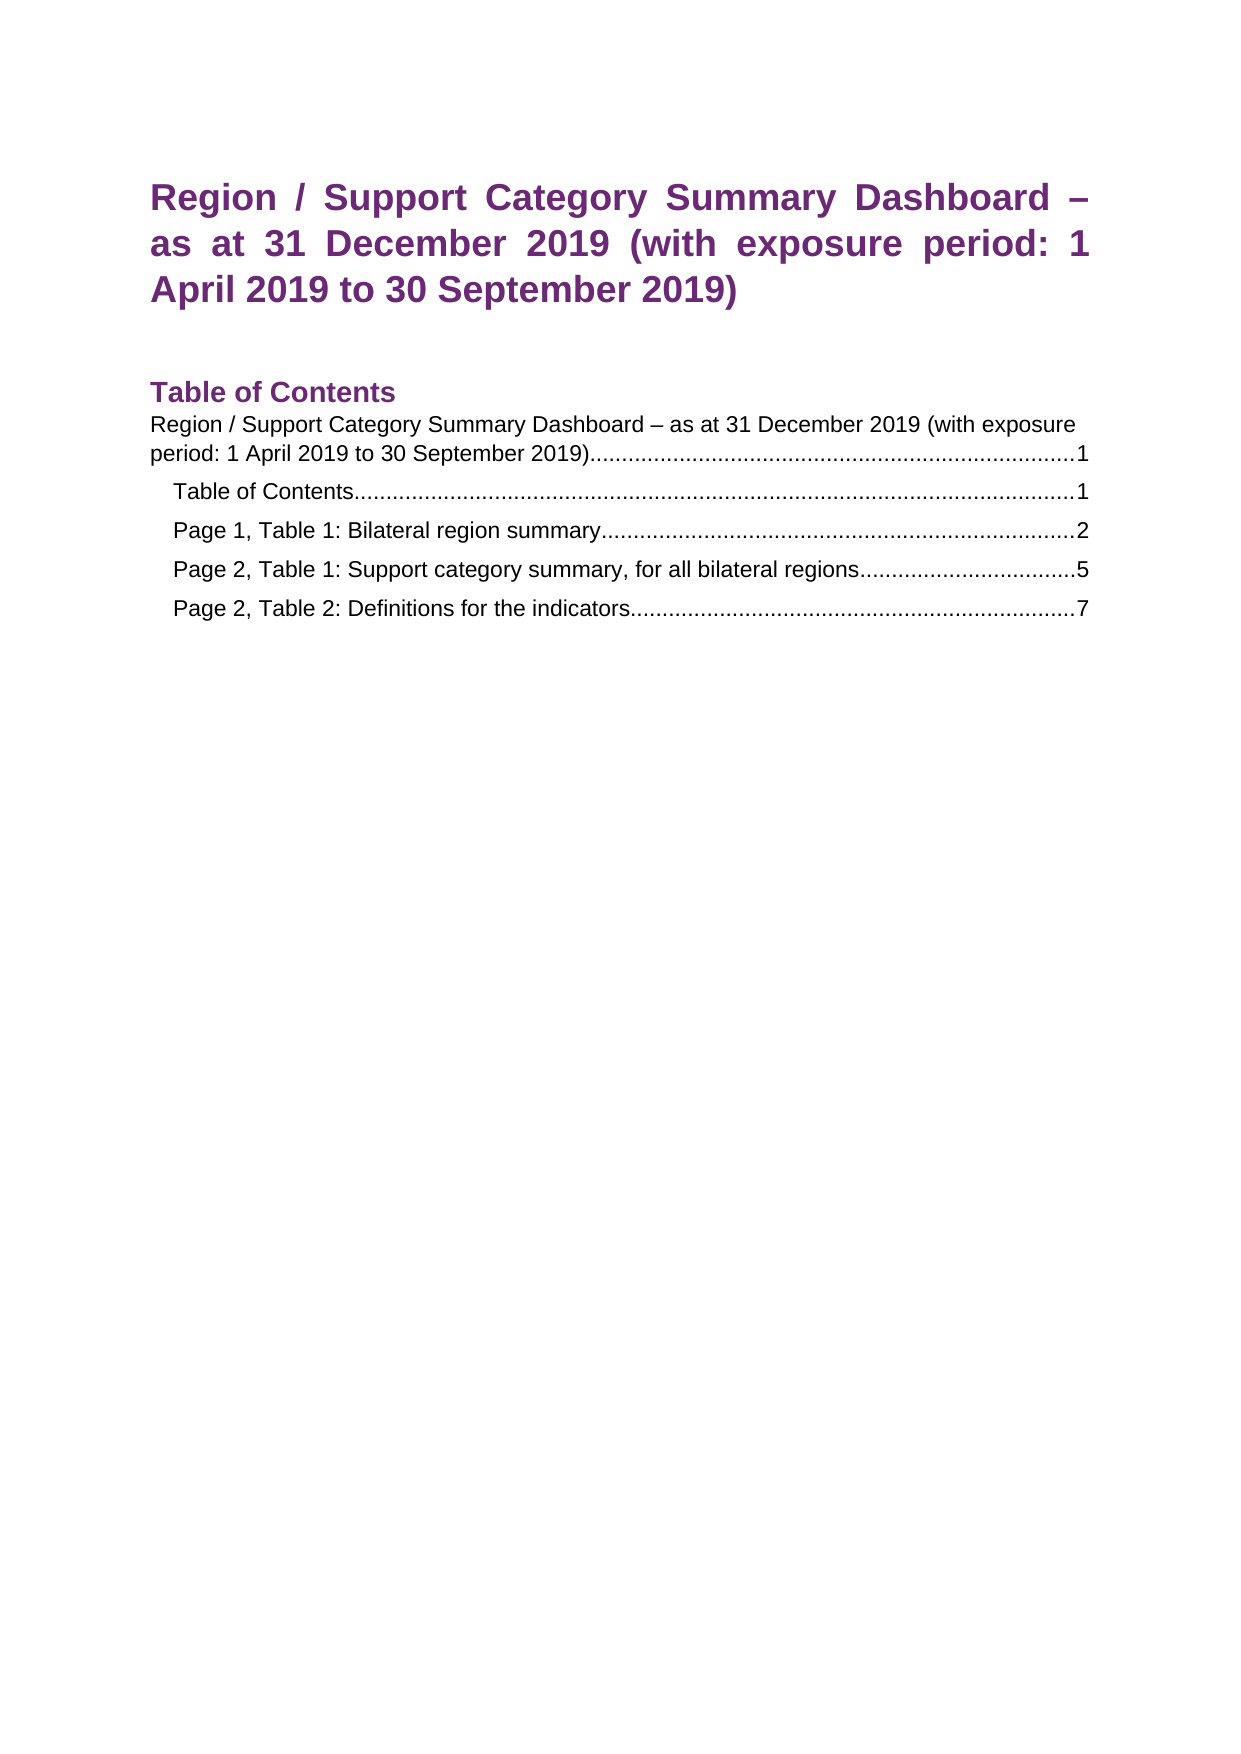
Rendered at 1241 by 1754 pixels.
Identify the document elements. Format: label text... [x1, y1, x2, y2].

subtitle Region / Support Category Summary Dashboard – as at 31 December 2019 (with exposure period: 1 April 2019 to 30 September 2019) [150, 175, 1090, 310]
